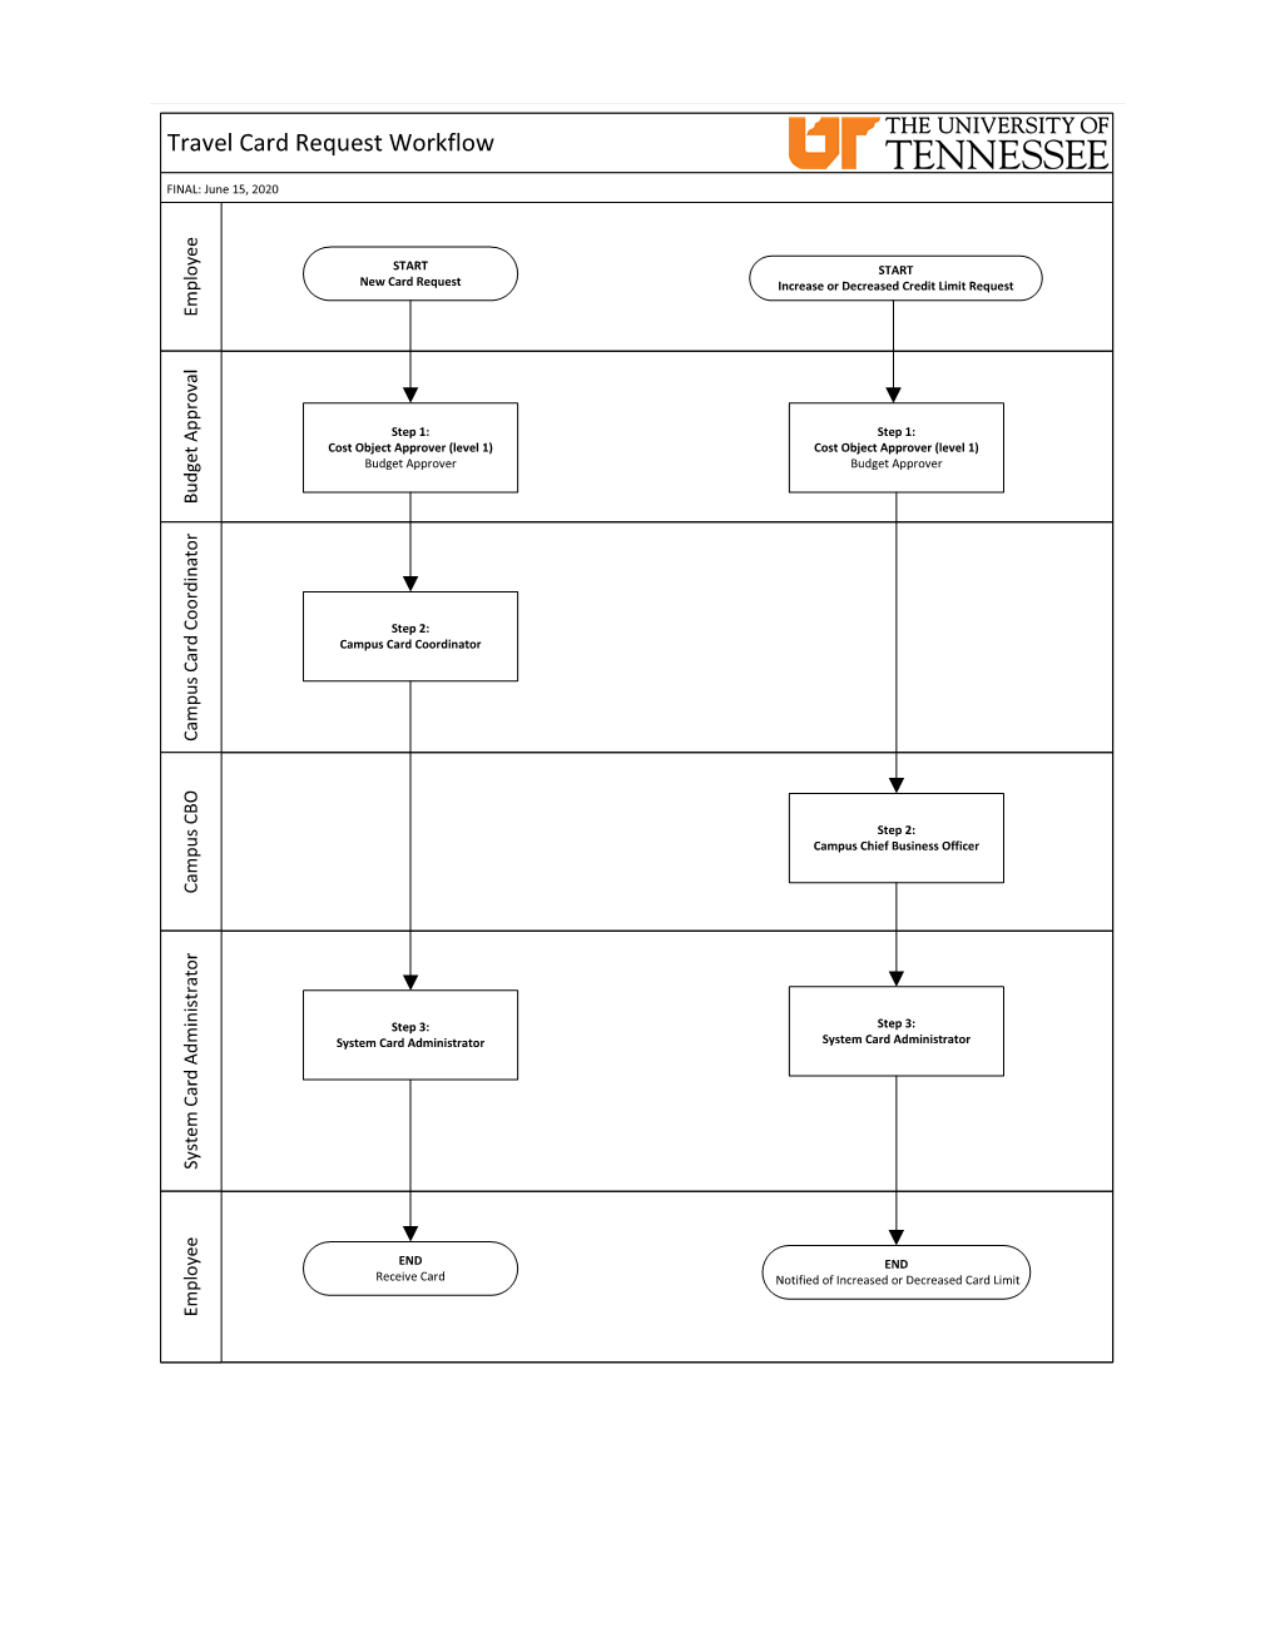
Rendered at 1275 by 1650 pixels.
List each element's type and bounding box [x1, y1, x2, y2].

picture [150, 103, 1125, 1374]
